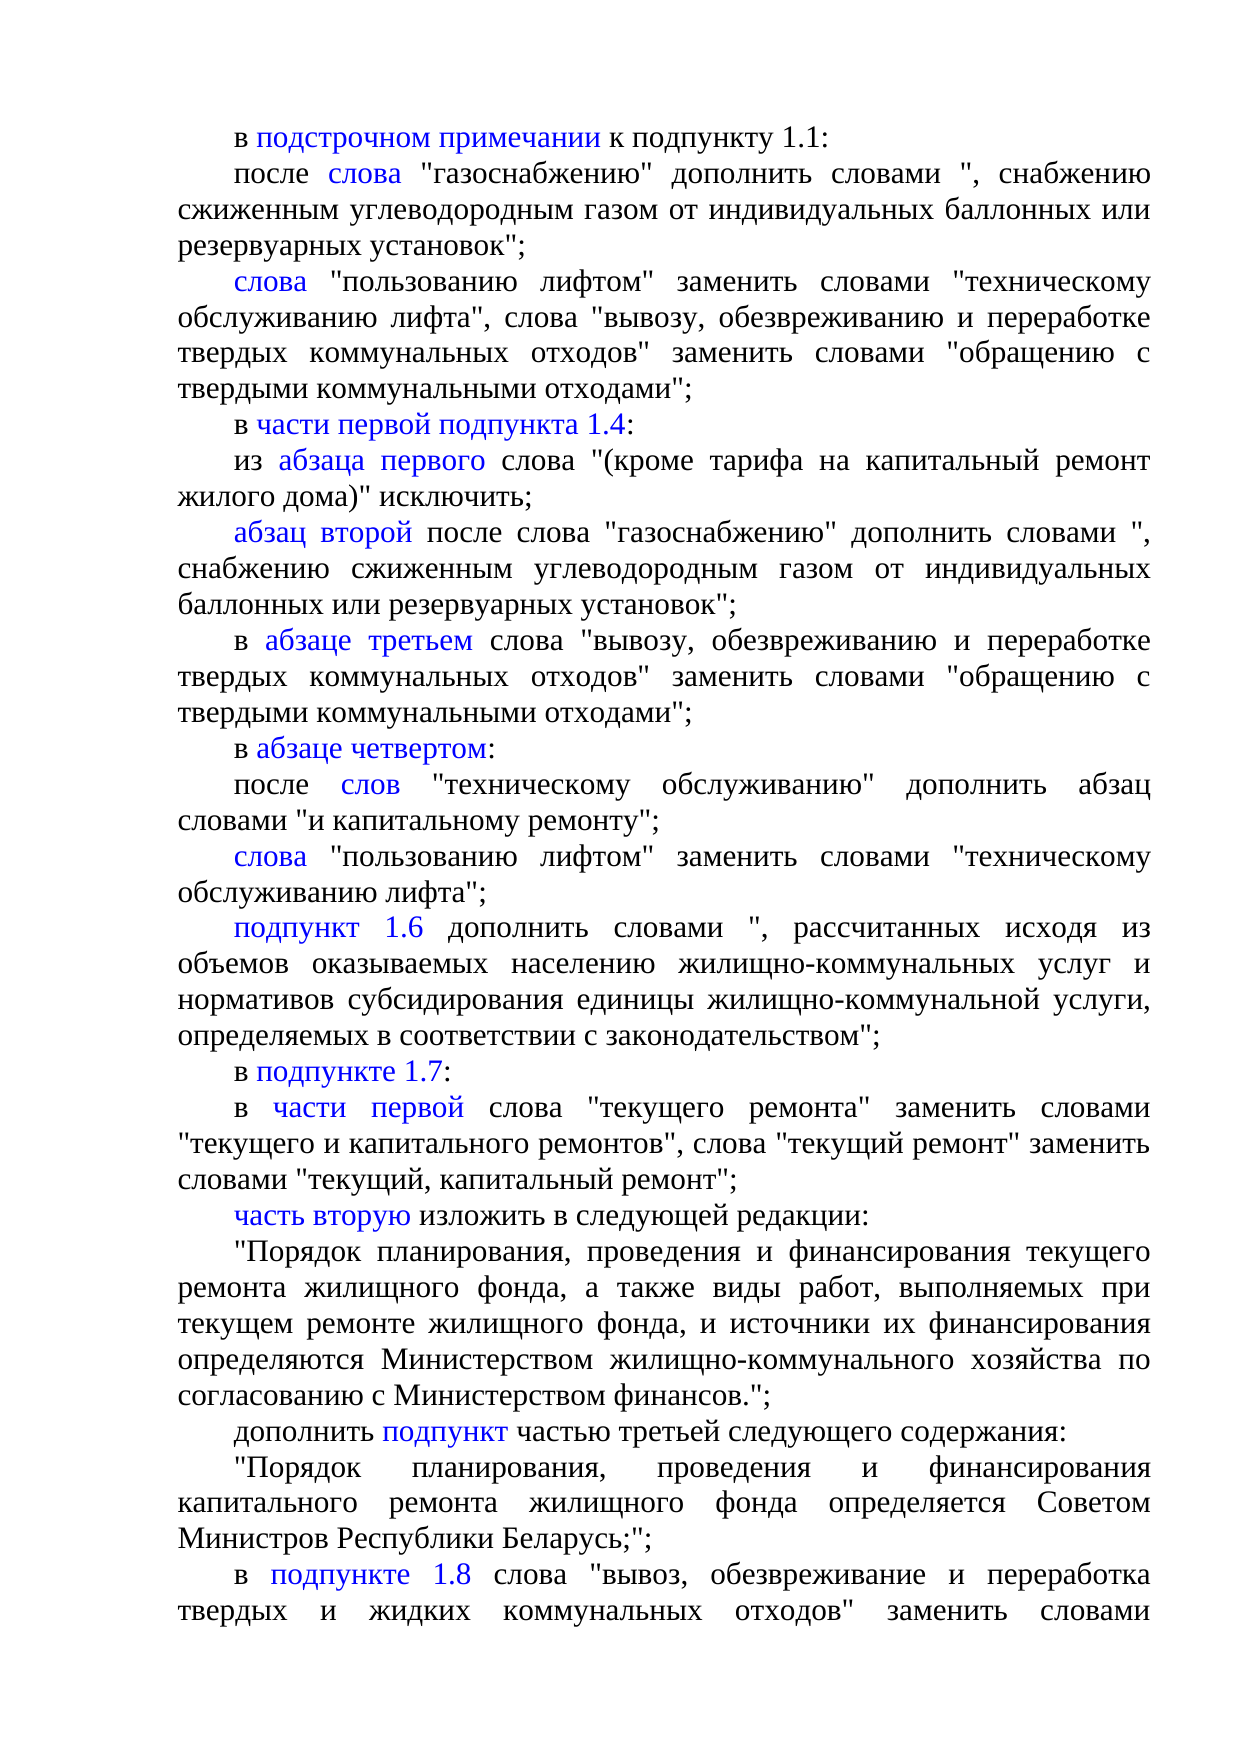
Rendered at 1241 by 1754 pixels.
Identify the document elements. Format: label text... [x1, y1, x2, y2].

text в части первой слова "текущего ремонта" заменить словами "текущего и капитального ремонтов", слова "текущий ремонт" заменить словами "текущий, капитальный ремонт"; [177, 1088, 1152, 1196]
text слова "пользованию лифтом" заменить словами "техническому обслуживанию лифта"; [177, 837, 1152, 909]
text "Порядок планирования, проведения и финансирования капитального ремонта жилищного фонда определяется Советом Министров Республики Беларусь;"; [177, 1448, 1152, 1556]
text слова "пользованию лифтом" заменить словами "техническому обслуживанию лифта", слова "вывозу, обезвреживанию и переработке твердых коммунальных отходов" заменить словами "обращению с твердыми коммунальными отходами"; [177, 262, 1152, 406]
text в подпункте 1.7: [177, 1052, 1152, 1088]
text абзац второй после слова "газоснабжению" дополнить словами ", снабжению сжиженным углеводородным газом от индивидуальных баллонных или резервуарных установок"; [177, 513, 1152, 621]
text часть вторую изложить в следующей редакции: [177, 1196, 1152, 1232]
text в абзаце третьем слова "вывозу, обезвреживанию и переработке твердых коммунальных отходов" заменить словами "обращению с твердыми коммунальными отходами"; [177, 621, 1152, 729]
text "Порядок планирования, проведения и финансирования текущего ремонта жилищного фонда, а также виды работ, выполняемых при текущем ремонте жилищного фонда, и источники их финансирования определяются Министерством жилищно-коммунального хозяйства по согласованию с Министерством финансов."; [177, 1232, 1152, 1412]
text после слова "газоснабжению" дополнить словами ", снабжению сжиженным углеводородным газом от индивидуальных баллонных или резервуарных установок"; [177, 154, 1152, 262]
text в части первой подпункта 1.4: [177, 406, 1152, 442]
text после слов "техническому обслуживанию" дополнить абзац словами "и капитальному ремонту"; [177, 765, 1152, 837]
text в абзаце четвертом: [177, 729, 1152, 765]
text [177, 1556, 1152, 1627]
text из абзаца первого слова "(кроме тарифа на капитальный ремонт жилого дома)" исключить; [177, 442, 1152, 513]
text в подстрочном примечании к подпункту 1.1: [177, 118, 1152, 154]
text дополнить подпункт частью третьей следующего содержания: [177, 1412, 1152, 1448]
text подпункт 1.6 дополнить словами ", рассчитанных исходя из объемов оказываемых населению жилищно-коммунальных услуг и нормативов субсидирования единицы жилищно-коммунальной услуги, определяемых в соответствии с законодательством"; [177, 909, 1152, 1052]
